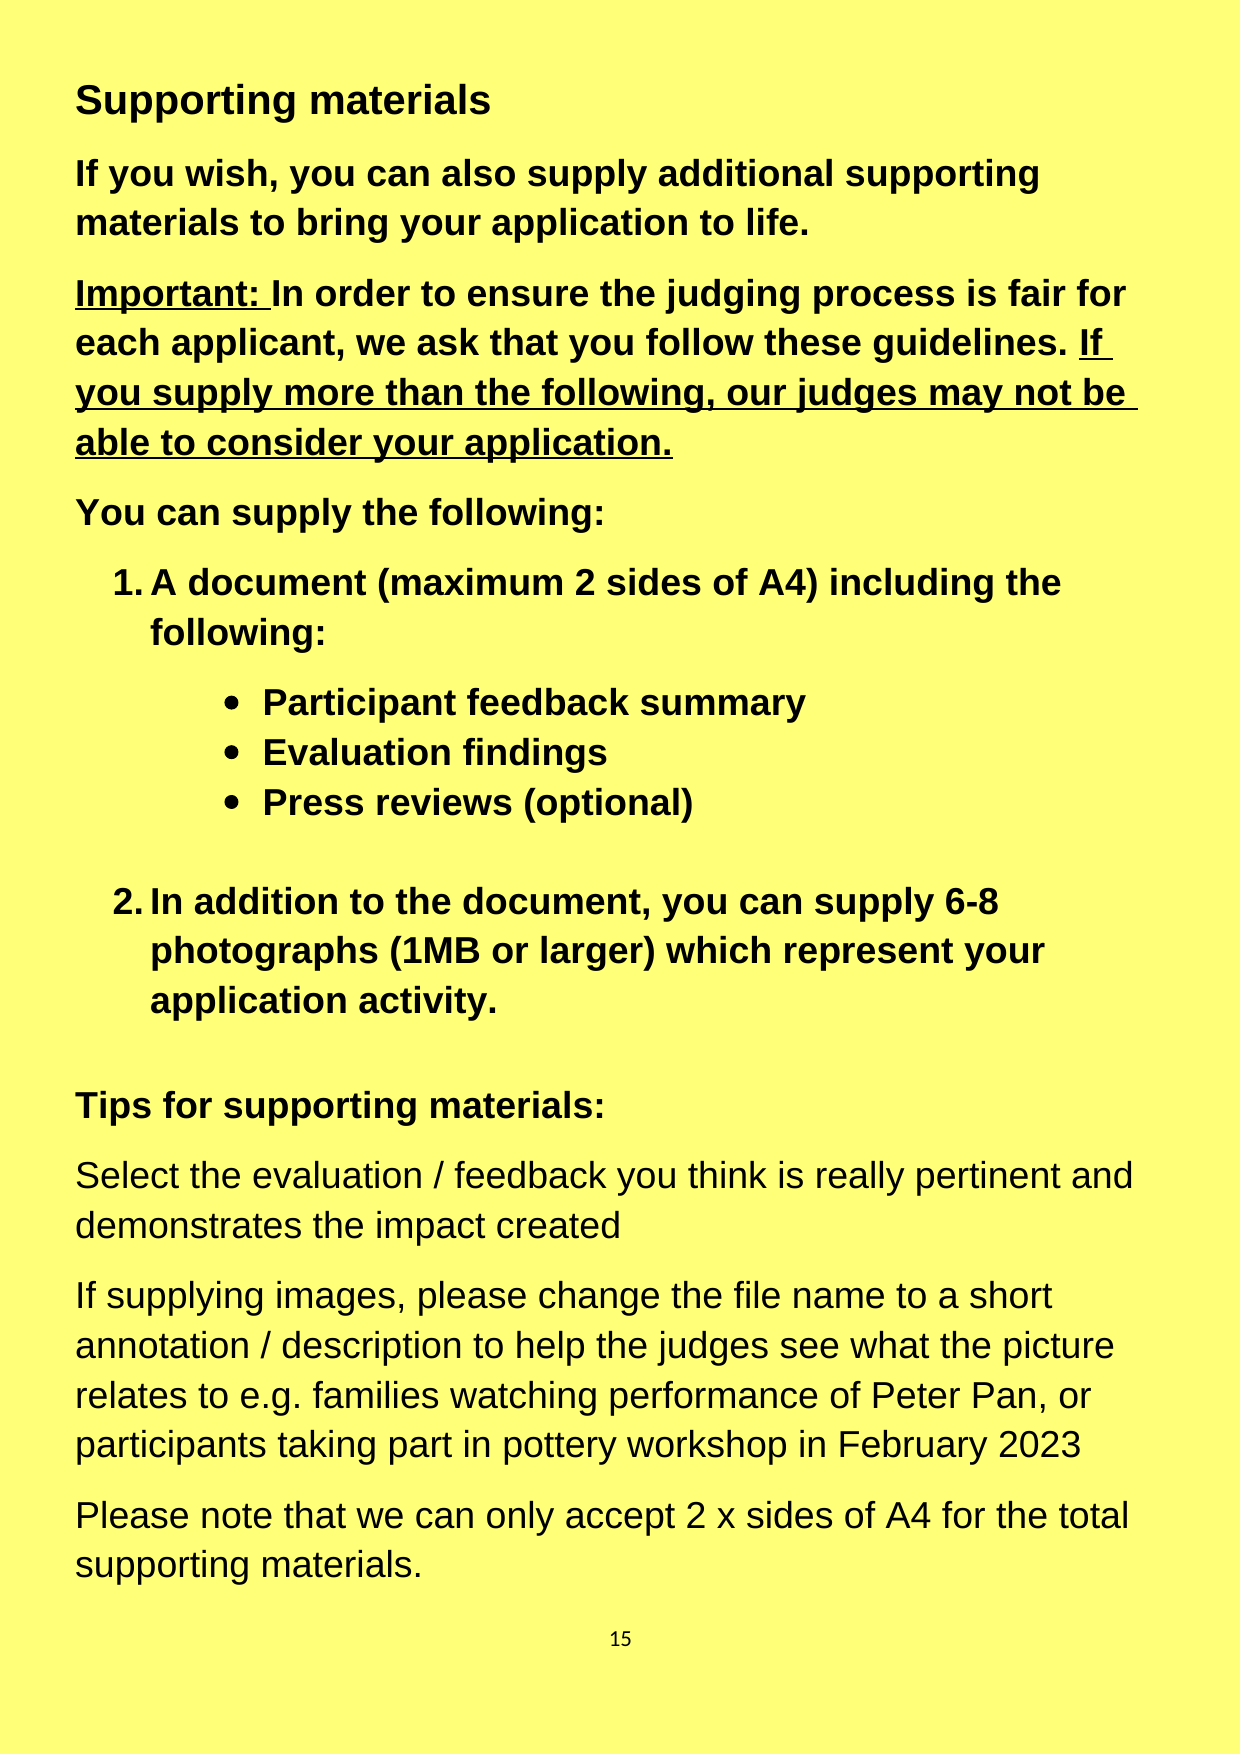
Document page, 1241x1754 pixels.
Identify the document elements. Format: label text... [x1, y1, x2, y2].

list Evaluation findings [225, 730, 1165, 773]
text If you wish, you can also supply additional supporting materials to bring your application to life. [75, 151, 1165, 244]
text Important: In order to ensure the judging process is fair for each applicant, we ask that you follow these guidelines. If you supply more than the following, our judges may not be able to consider your application. [75, 271, 1165, 463]
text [75, 1493, 1165, 1586]
text Supporting materials [75, 75, 1165, 123]
text You can supply the following: [75, 490, 1165, 533]
list Press reviews (optional) [225, 780, 1165, 823]
text Tips for supporting materials: [75, 1049, 1165, 1126]
list A document (maximum 2 sides of A4) including the following: [112, 561, 1165, 653]
text If supplying images, please change the file name to a short annotation / description to help the judges see what the picture relates to e.g. families watching performance of Peter Pan, or participants taking part in pottery workshop in February 2023 [75, 1274, 1165, 1466]
list Participant feedback summary [225, 681, 1165, 724]
text Select the evaluation / feedback you think is really pertinent and demonstrates the impact created [75, 1154, 1165, 1246]
list In addition to the document, you can supply 6-8 photographs (1MB or larger) which represent your application activity. [112, 879, 1165, 1021]
